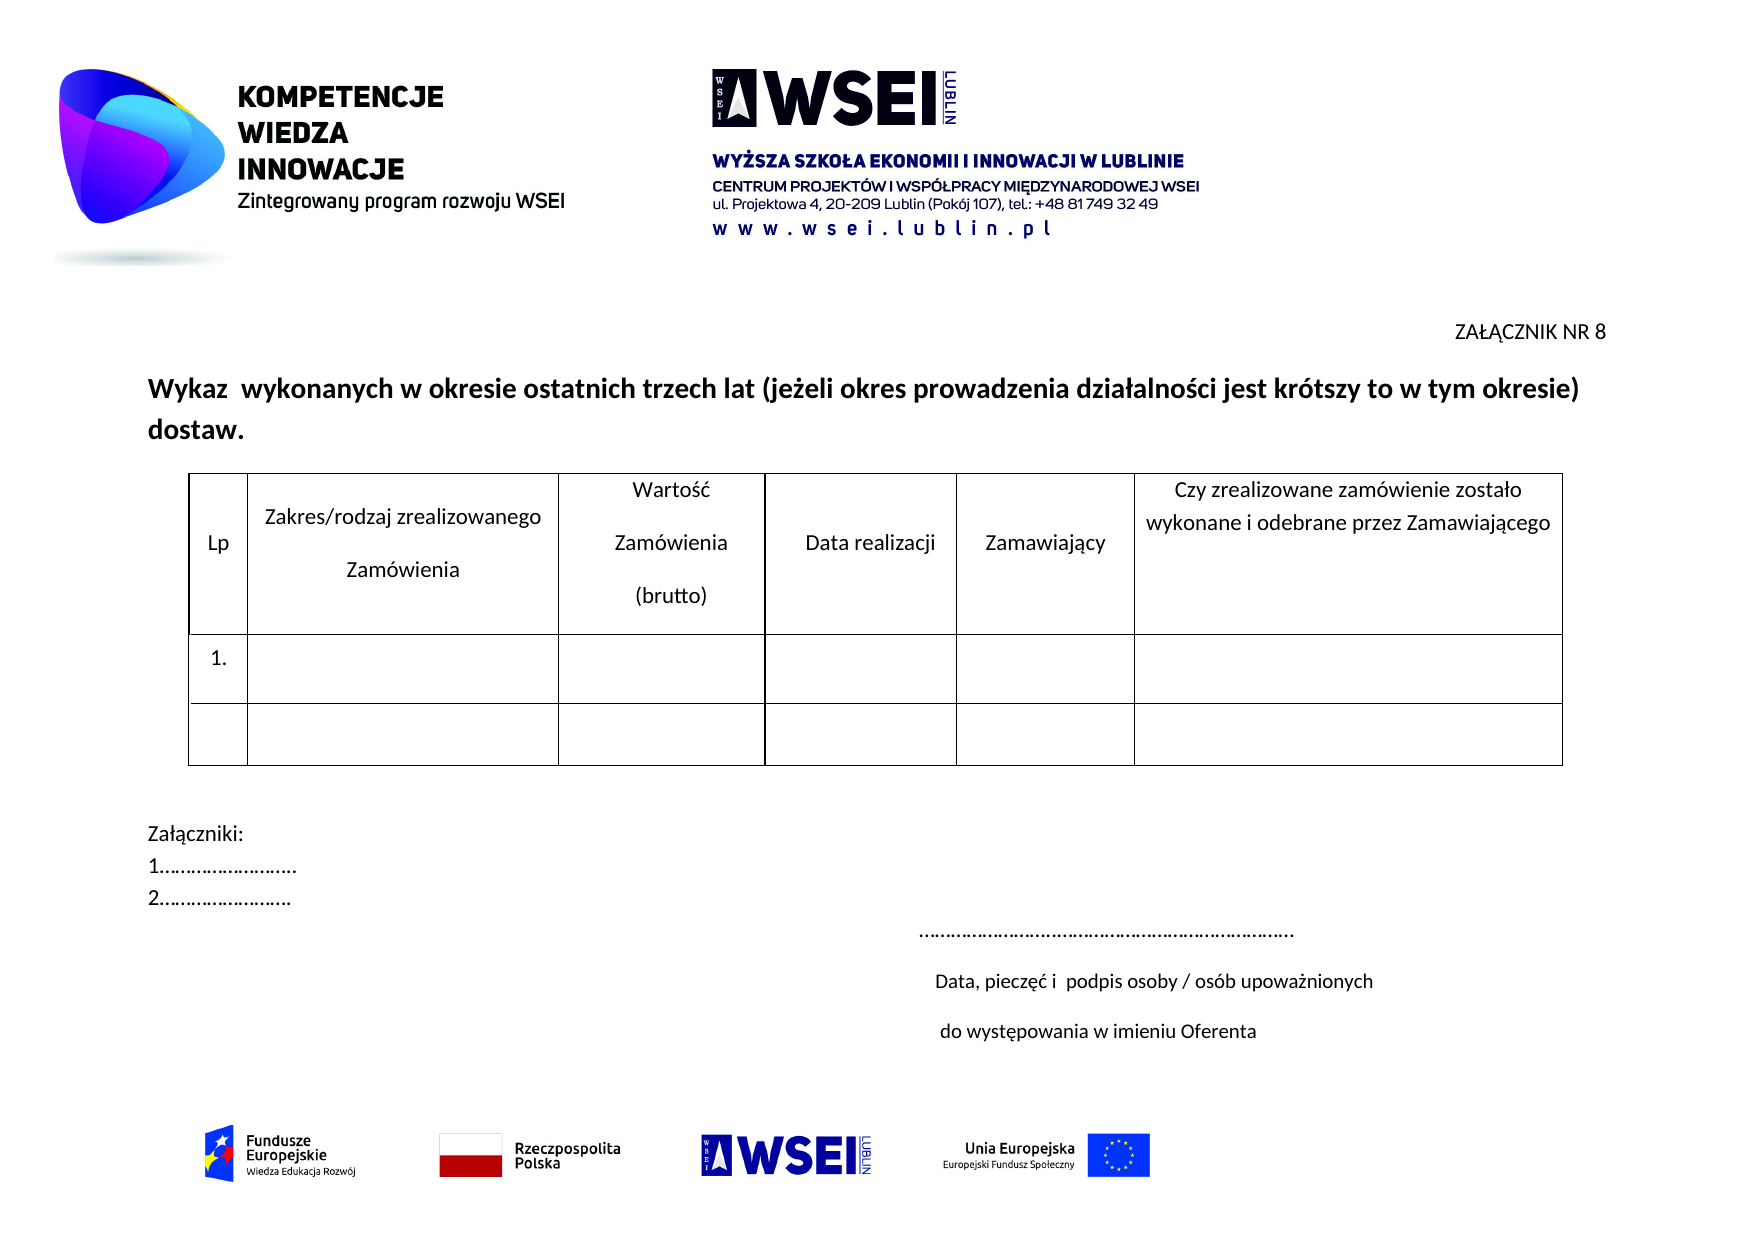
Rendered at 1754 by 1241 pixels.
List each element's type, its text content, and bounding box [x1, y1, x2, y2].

text ZAŁĄCZNIK NR 8 [148, 317, 1606, 345]
table_cell [1135, 704, 1562, 765]
text Załączniki: [148, 819, 1606, 847]
text 2……………………. [148, 883, 1606, 911]
table_header Zakres/rodzaj zrealizowanego Zamówienia [248, 474, 558, 634]
table_header Lp [190, 474, 247, 634]
picture [1, 29, 1241, 266]
table_cell [248, 704, 558, 765]
text Data, pieczęć i podpis osoby / osób upoważnionych [616, 968, 1606, 994]
table_cell [248, 635, 558, 703]
table_cell [559, 704, 764, 765]
table_header Czy zrealizowane zamówienie zostało wykonane i odebrane przez Zamawiającego [1135, 474, 1562, 634]
text Wykaz wykonanych w okresie ostatnich trzech lat (jeżeli okres prowadzenia działalności jest krótszy to w tym okresie) dostaw. [148, 370, 1606, 447]
table_cell [957, 704, 1134, 765]
text 1…………………….. [148, 851, 1606, 879]
table_cell [766, 704, 956, 765]
picture [205, 1125, 1150, 1182]
table_cell 1. [189, 635, 247, 703]
table_header Wartość Zamówienia (brutto) [559, 474, 764, 634]
text do występowania w imieniu Oferenta [616, 1018, 1606, 1044]
table_cell [957, 635, 1134, 703]
table_cell [766, 635, 956, 703]
text ……………………..……………………………………… [615, 916, 1606, 943]
table_cell [189, 703, 247, 765]
table_cell [1135, 635, 1562, 703]
table_header Zamawiający [957, 474, 1134, 634]
table_cell [559, 635, 764, 703]
table_header Data realizacji [766, 474, 956, 634]
